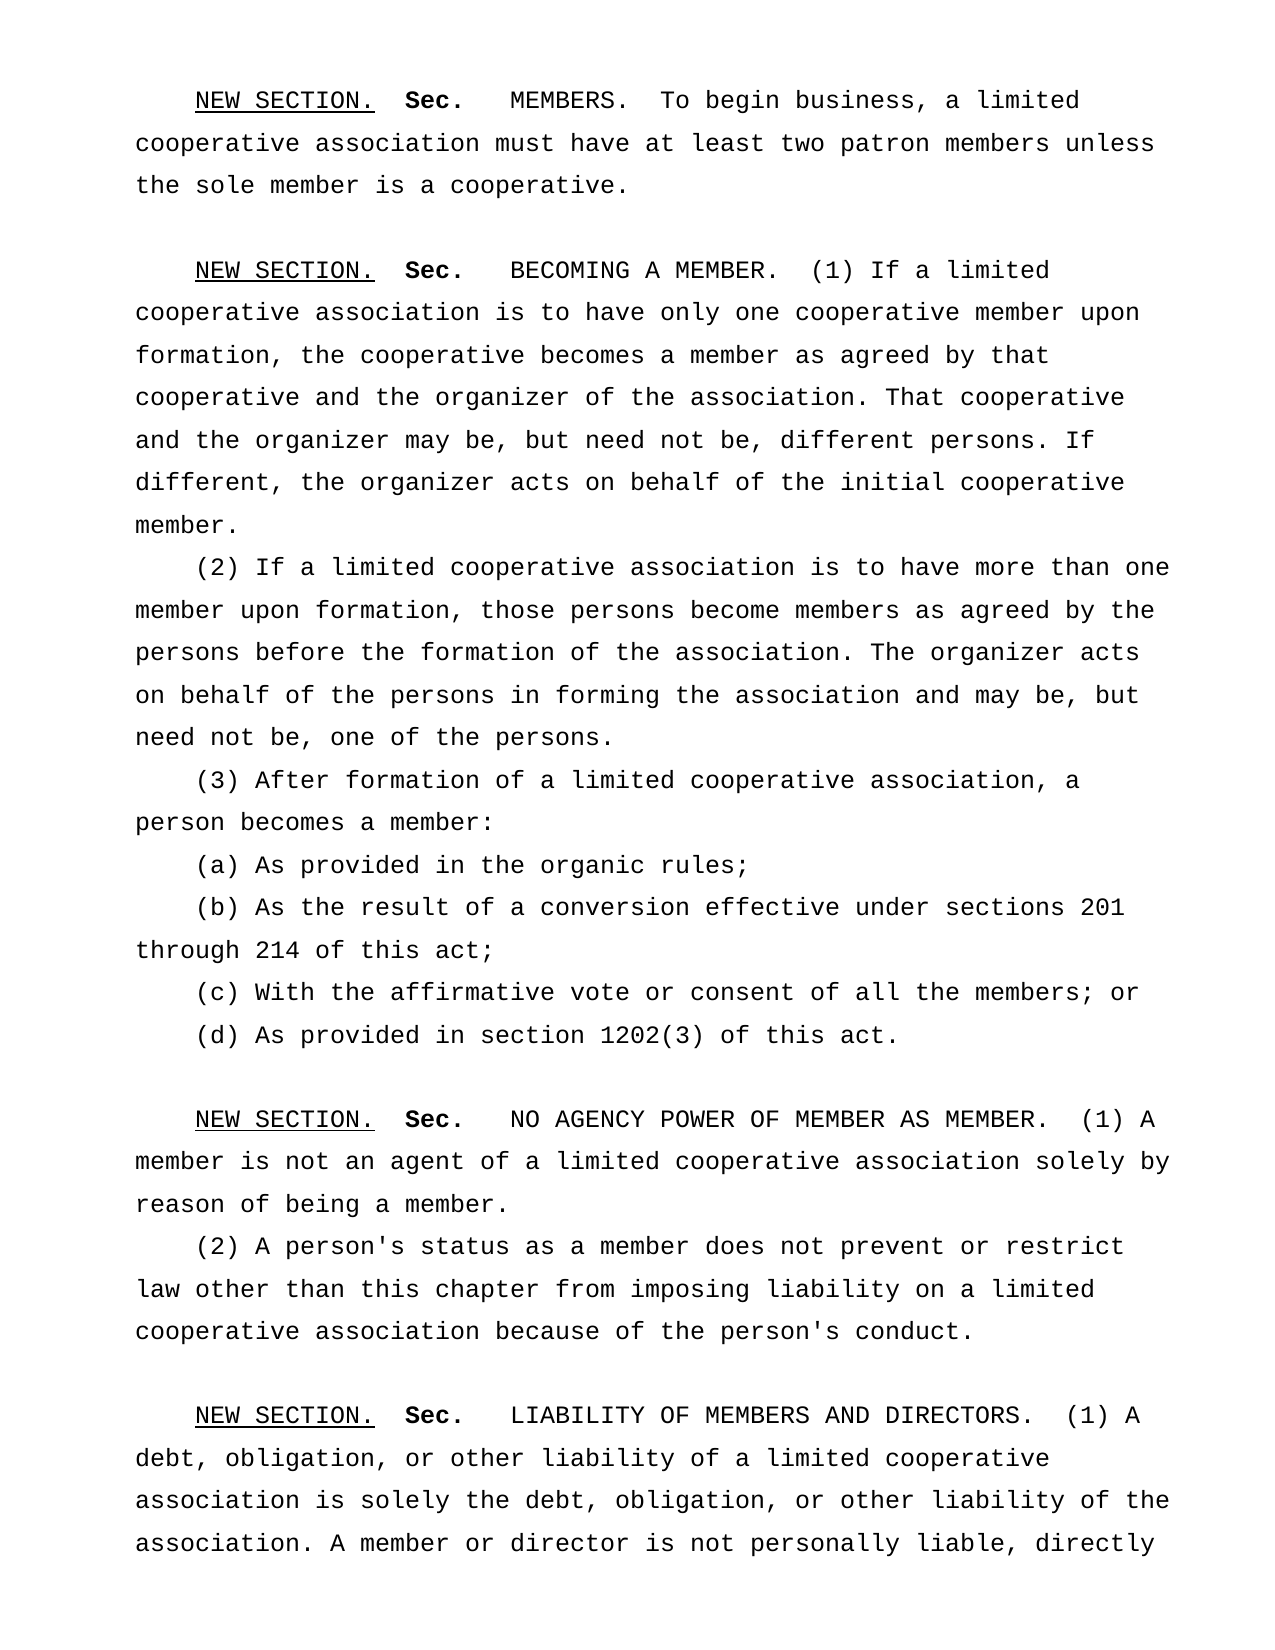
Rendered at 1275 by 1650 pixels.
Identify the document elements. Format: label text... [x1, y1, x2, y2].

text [135, 1390, 1170, 1560]
text NEW SECTION. Sec. BECOMING A MEMBER. (1) If a limited cooperative association is to have only one cooperative member upon formation, the cooperative becomes a member as agreed by that cooperative and the organizer of the association. That cooperative and the organizer may be, but need not be, different persons. If different, the organizer acts on behalf of the initial cooperative member. [135, 244, 1170, 542]
text (c) With the affirmative vote or consent of all the members; or [135, 967, 1170, 1009]
text (d) As provided in section 1202(3) of this act. [135, 1009, 1170, 1052]
text (b) As the result of a conversion effective under sections 201 through 214 of this act; [135, 882, 1170, 967]
text NEW SECTION. Sec. NO AGENCY POWER OF MEMBER AS MEMBER. (1) A member is not an agent of a limited cooperative association solely by reason of being a member. [135, 1093, 1170, 1221]
text (2) If a limited cooperative association is to have more than one member upon formation, those persons become members as agreed by the persons before the formation of the association. The organizer acts on behalf of the persons in forming the association and may be, but need not be, one of the persons. [135, 542, 1170, 754]
text NEW SECTION. Sec. MEMBERS. To begin business, a limited cooperative association must have at least two patron members unless the sole member is a cooperative. [135, 75, 1170, 202]
text (3) After formation of a limited cooperative association, a person becomes a member: [135, 754, 1170, 839]
text (2) A person's status as a member does not prevent or restrict law other than this chapter from imposing liability on a limited cooperative association because of the person's conduct. [135, 1221, 1170, 1348]
text (a) As provided in the organic rules; [135, 839, 1170, 882]
